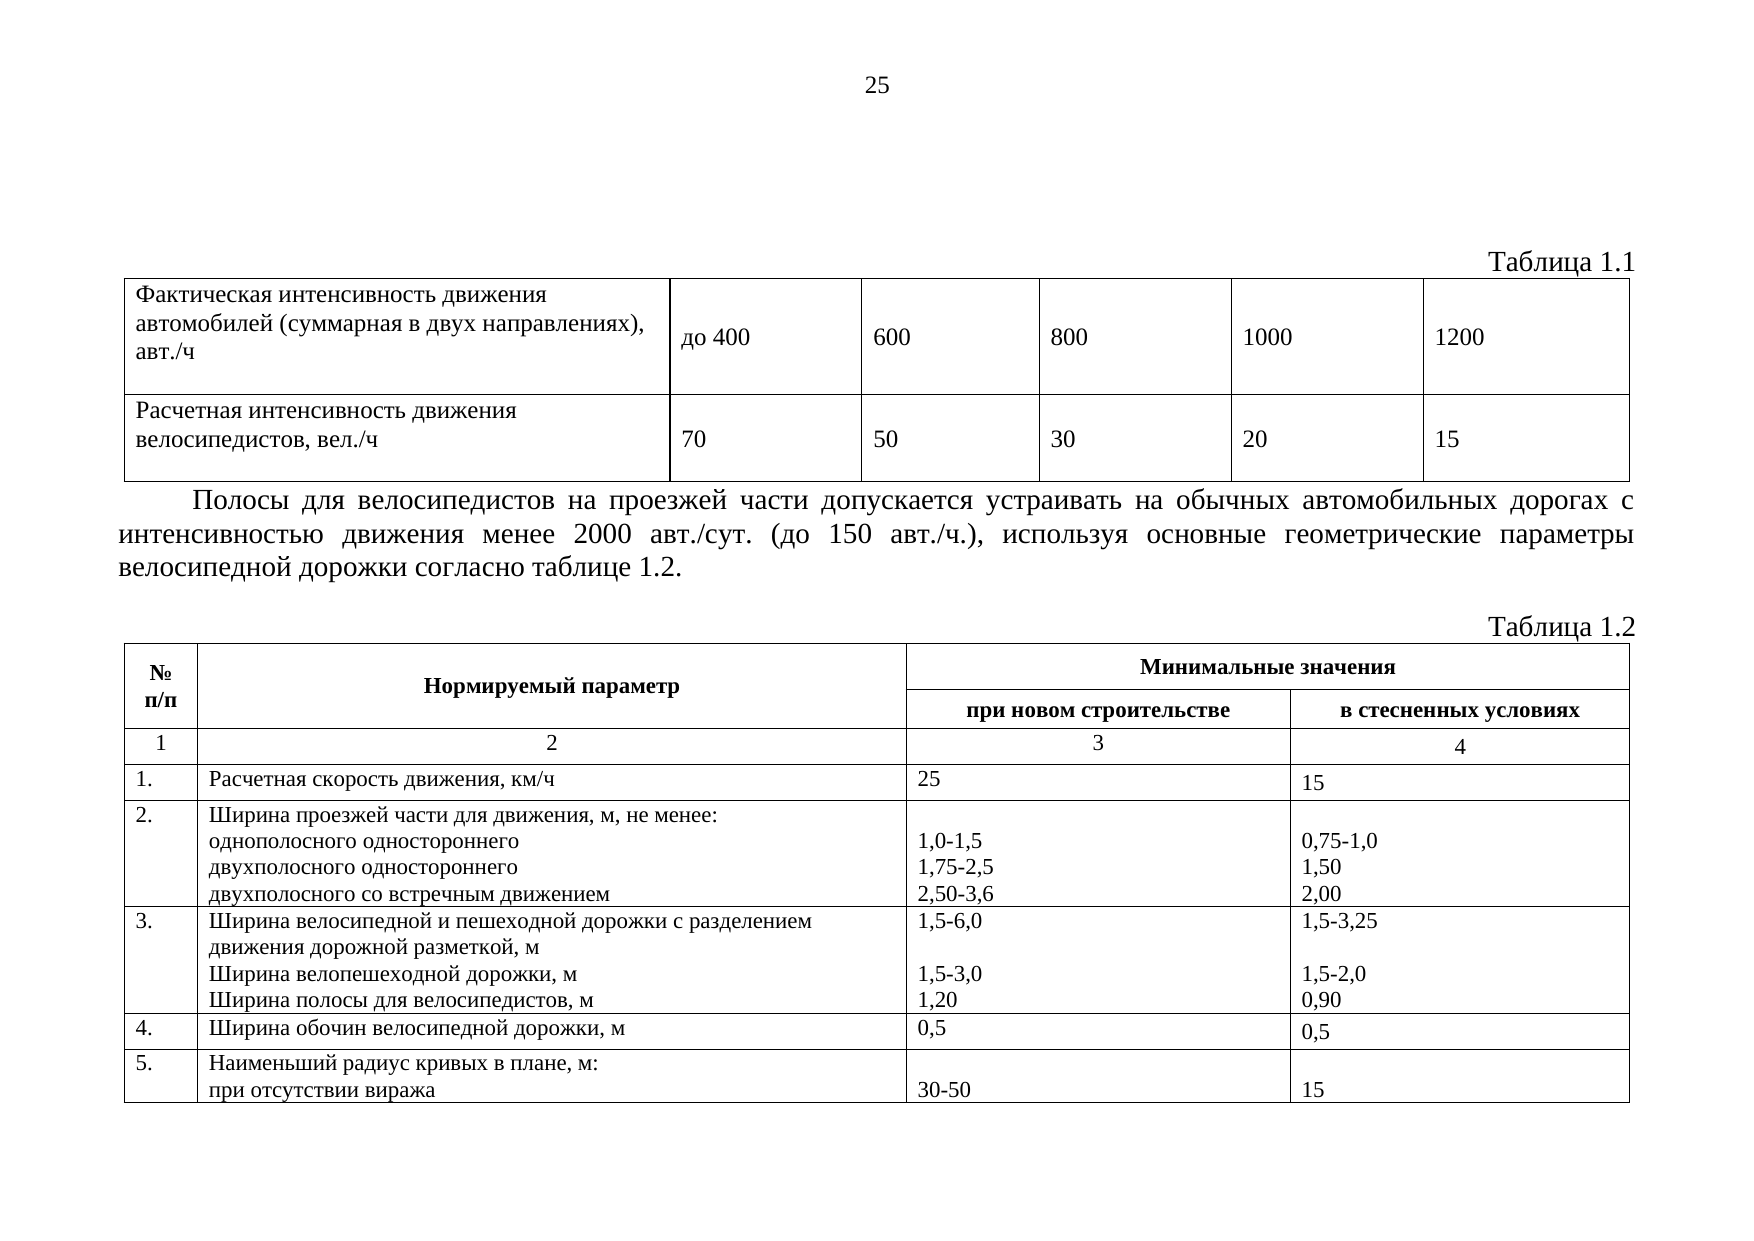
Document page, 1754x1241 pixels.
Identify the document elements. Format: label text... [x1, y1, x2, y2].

table_cell 20 [1232, 395, 1423, 481]
table_cell 3. [125, 907, 197, 1012]
table_header Нормируемый параметр [198, 644, 906, 728]
table_cell 1,5-3,25 1,5-2,0 0,90 [1291, 907, 1629, 1012]
table_cell Расчетная скорость движения, км/ч [198, 765, 906, 799]
table_header 600 [862, 279, 1039, 394]
table_cell 5. [125, 1050, 197, 1102]
table_header 1200 [1424, 279, 1629, 394]
table_cell Ширина обочин велосипедной дорожки, м [198, 1014, 906, 1048]
table_cell 1,0-1,5 1,75-2,5 2,50-3,6 [907, 801, 1290, 906]
table_cell 3 [907, 729, 1290, 764]
table_cell Ширина велосипедной и пешеходной дорожки с разделением движения дорожной разметкой, м Ширина велопешеходной дорожки, м Ширина полосы для велосипедистов, м [198, 907, 906, 1012]
table_cell 4 [1291, 729, 1629, 764]
table_cell 15 [1291, 765, 1629, 799]
table_cell 1 [125, 729, 197, 764]
table_cell 0,5 [1291, 1014, 1629, 1048]
table_header 800 [1040, 279, 1231, 394]
text Полосы для велосипедистов на проезжей части допускается устраивать на обычных автомобильных дорогах с интенсивностью движения менее 2000 авт./сут. (до 150 авт./ч.), используя основные геометрические параметры велосипедной дорожки согласно таблице 1.2. [118, 482, 1636, 583]
table_cell 2 [198, 729, 906, 764]
table_cell 70 [671, 395, 861, 481]
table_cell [198, 1050, 906, 1102]
table_header № п/п [125, 644, 197, 728]
table_cell 30-50 20 [907, 1050, 1290, 1102]
table_header Минимальные значения [907, 644, 1629, 689]
table_cell 0,5 [907, 1014, 1290, 1048]
table_header до 400 [671, 279, 861, 394]
table_header 1000 [1232, 279, 1423, 394]
text Таблица 1.1 [118, 244, 1636, 278]
text Таблица 1.2 [118, 609, 1636, 643]
table_cell Расчетная интенсивность движения велосипедистов, вел./ч [125, 395, 669, 481]
table_cell 4. [125, 1014, 197, 1048]
table_cell 30 [1040, 395, 1231, 481]
table_cell 25 [907, 765, 1290, 799]
table_cell в стесненных условиях [1291, 690, 1629, 728]
table_header Фактическая интенсивность движения автомобилей (суммарная в двух направлениях), авт./ч [125, 279, 669, 394]
table_cell 1. [125, 765, 197, 799]
table_cell Ширина проезжей части для движения, м, не менее: однополосного одностороннего двухполосного одностороннего двухполосного со встречным движением [198, 801, 906, 906]
table_cell 1,5-6,0 1,5-3,0 1,20 [907, 907, 1290, 1012]
table_cell 50 [862, 395, 1039, 481]
table_cell при новом строительстве [907, 690, 1290, 728]
table_cell 15 10 [1291, 1050, 1629, 1102]
table_cell 2. [125, 801, 197, 906]
table_cell 0,75-1,0 1,50 2,00 [1291, 801, 1629, 906]
table_cell 15 [1424, 395, 1629, 481]
